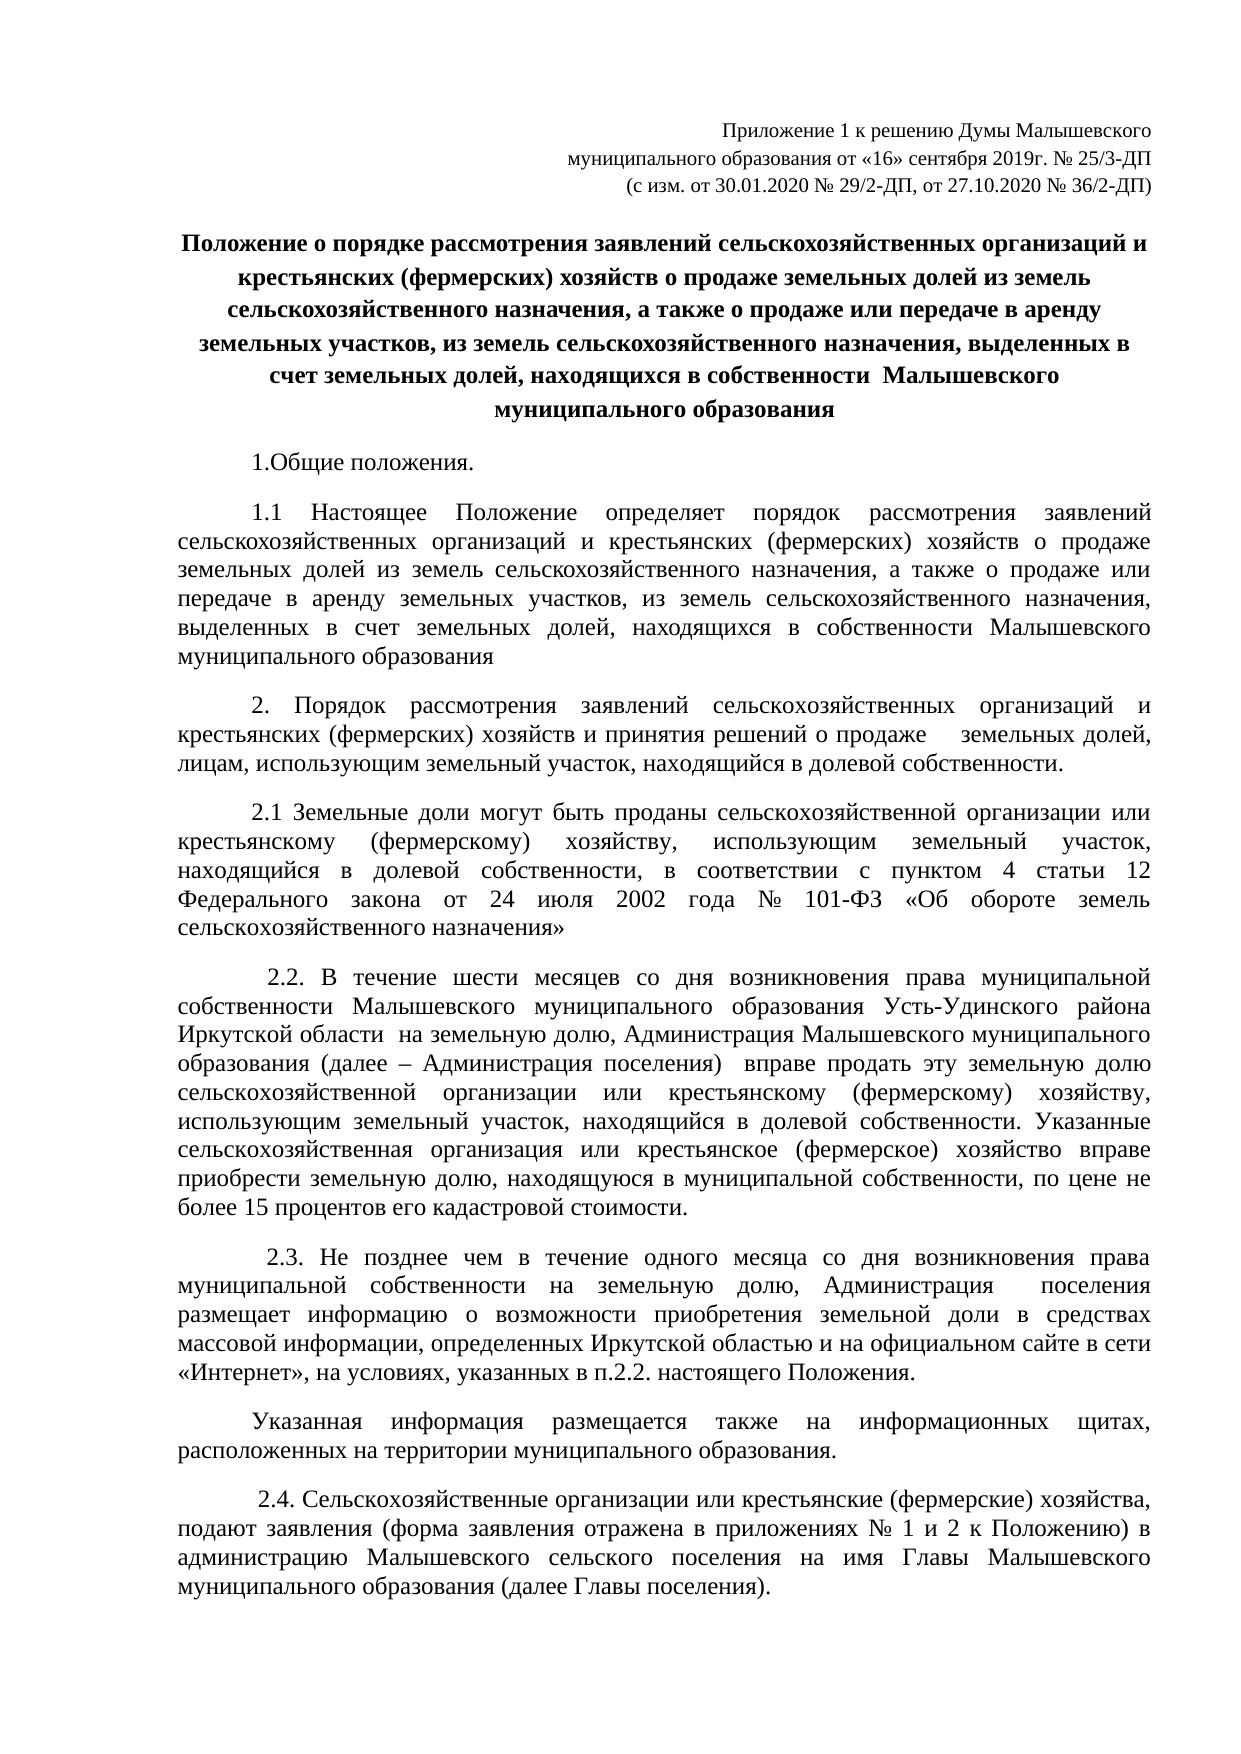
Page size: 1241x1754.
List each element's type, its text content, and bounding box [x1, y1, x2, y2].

text (с изм. от 30.01.2020 № 29/2-ДП, от 27.10.2020 № 36/2-ДП) [177, 173, 1152, 197]
text Указанная информация размещается также на информационных щитах, расположенных на территории муниципального образования. [177, 1406, 1152, 1464]
text Положение о порядке рассмотрения заявлений сельскохозяйственных организаций и крестьянских (фермерских) хозяйств о продаже земельных долей из земель сельскохозяйственного назначения, а также о продаже или передаче в аренду земельных участков, из земель сельскохозяйственного назначения, выделенных в счет земельных долей, находящихся в собственности Малышевского муниципального образования [177, 228, 1152, 422]
text 2.4. Сельскохозяйственные организации или крестьянские (фермерские) хозяйства, подают заявления (форма заявления отражена в приложениях № 1 и 2 к Положению) в администрацию Малышевского сельского поселения на имя Главы Малышевского муниципального образования (далее Главы поселения). [177, 1484, 1152, 1599]
text 2. Порядок рассмотрения заявлений сельскохозяйственных организаций и крестьянских (фермерских) хозяйств и принятия решений о продаже земельных долей, лицам, использующим земельный участок, находящийся в долевой собственности. [177, 690, 1152, 777]
text 2.1 Земельные доли могут быть проданы сельскохозяйственной организации или крестьянскому (фермерскому) хозяйству, использующим земельный участок, находящийся в долевой собственности, в соответствии с пунктом 4 статьи 12 Федерального закона от 24 июля 2002 года № 101-ФЗ «Об обороте земель сельскохозяйственного назначения» [177, 797, 1152, 941]
text муниципального образования от «16» сентября 2019г. № 25/3-ДП [177, 146, 1152, 170]
text 2.2. В течение шести месяцев со дня возникновения права муниципальной собственности Малышевского муниципального образования Усть-Удинского района Иркутской области на земельную долю, Администрация Малышевского муниципального образования (далее – Администрация поселения) вправе продать эту земельную долю сельскохозяйственной организации или крестьянскому (фермерскому) хозяйству, использующим земельный участок, находящийся в долевой собственности. Указанные сельскохозяйственная организация или крестьянское (фермерское) хозяйство вправе приобрести земельную долю, находящуюся в муниципальной собственности, по цене не более 15 процентов его кадастровой стоимости. [177, 962, 1152, 1221]
text 2.3. Не позднее чем в течение одного месяца со дня возникновения права муниципальной собственности на земельную долю, Администрация поселения размещает информацию о возможности приобретения земельной доли в средствах массовой информации, определенных Иркутской областью и на официальном сайте в сети «Интернет», на условиях, указанных в п.2.2. настоящего Положения. [177, 1242, 1152, 1385]
text 1.Общие положения. [177, 447, 1152, 476]
text Приложение 1 к решению Думы Малышевского [177, 118, 1152, 142]
text 1.1 Настоящее Положение определяет порядок рассмотрения заявлений сельскохозяйственных организаций и крестьянских (фермерских) хозяйств о продаже земельных долей из земель сельскохозяйственного назначения, а также о продаже или передаче в аренду земельных участков, из земель сельскохозяйственного назначения, выделенных в счет земельных долей, находящихся в собственности Малышевского муниципального образования [177, 497, 1152, 669]
